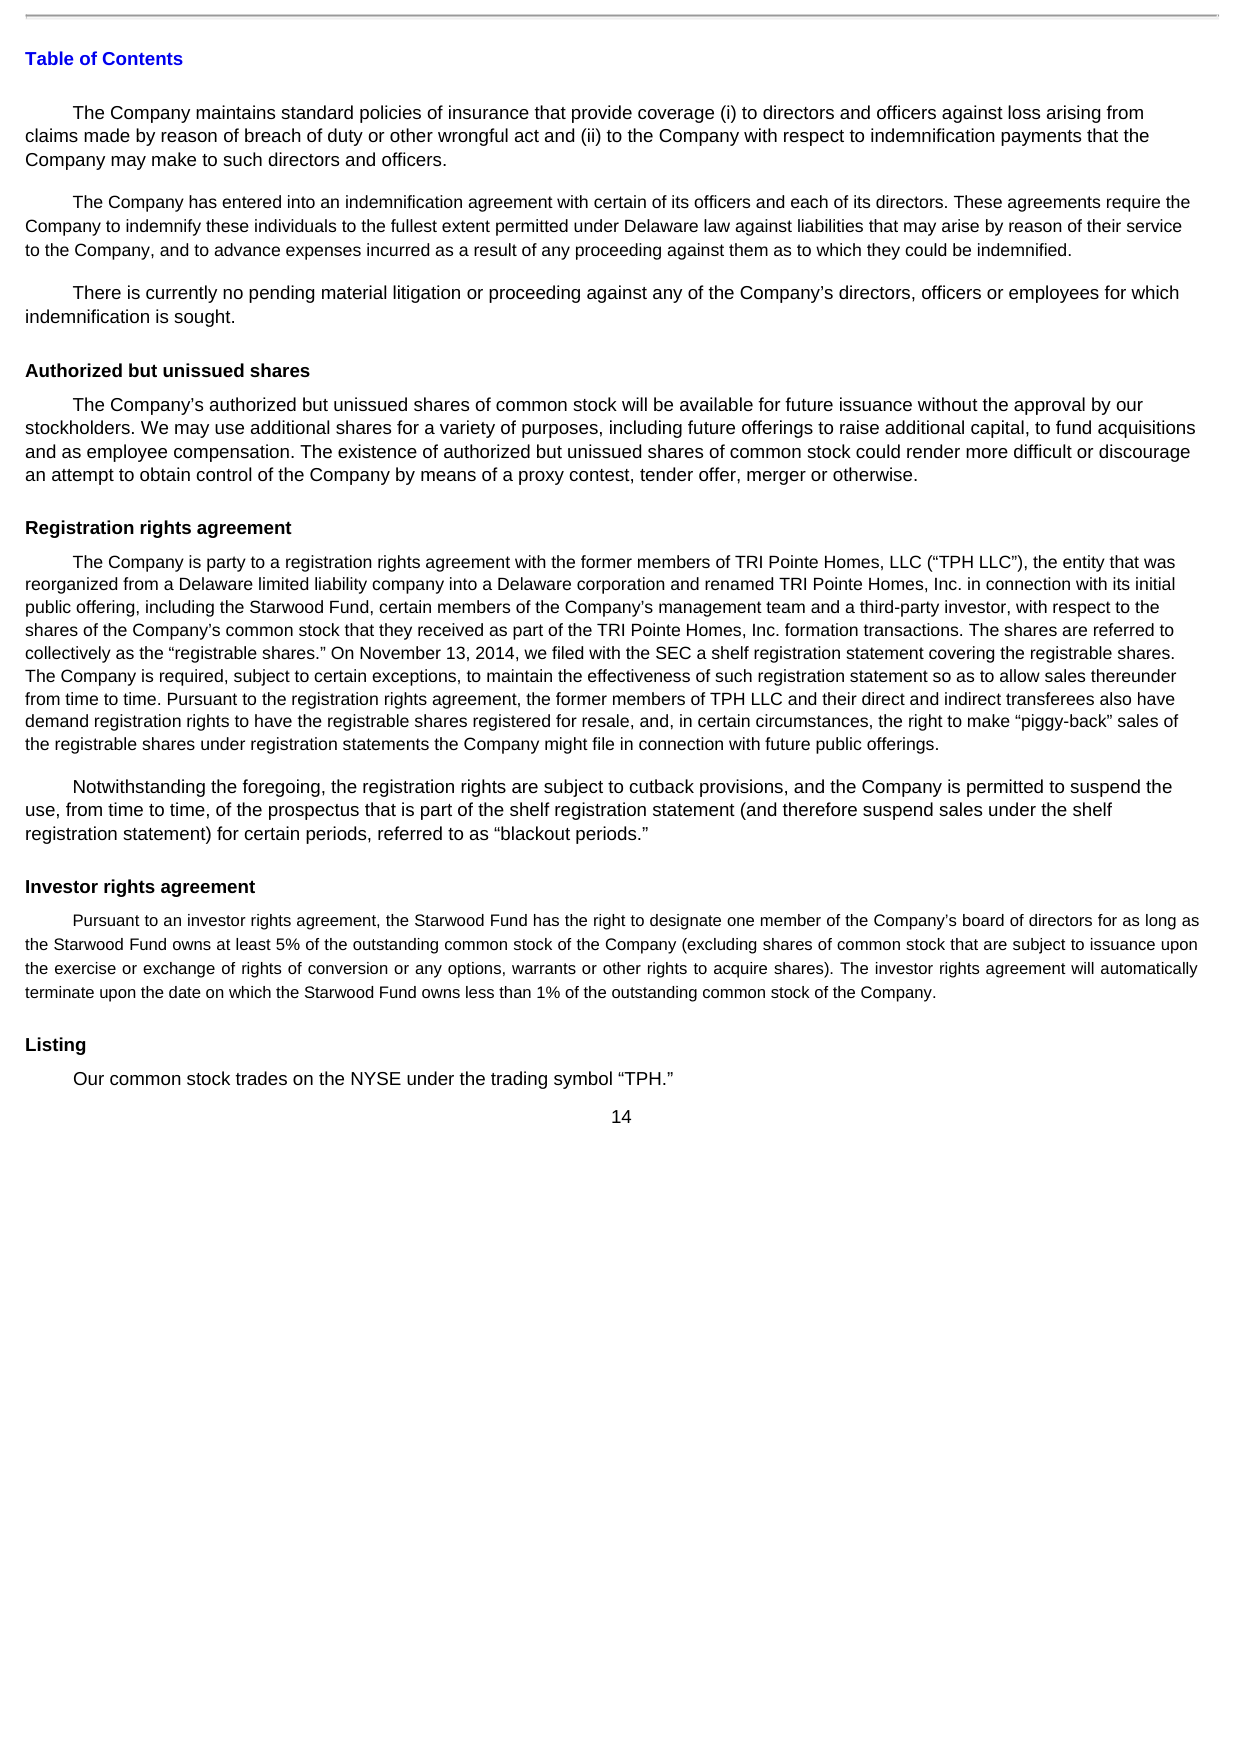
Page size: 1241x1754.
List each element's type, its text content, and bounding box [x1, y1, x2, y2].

text Table of Contents [25, 48, 1213, 69]
picture [23, 14, 1220, 21]
text Investor rights agreement [25, 876, 1213, 898]
text The Company’s authorized but unissued shares of common stock will be available for future issuance without the approval by our stockholders. We may use additional shares for a variety of purposes, including future offerings to raise additional capital, to fund acquisitions and as employee compensation. The existence of authorized but unissued shares of common stock could render more difficult or discourage an attempt to obtain control of the Company by means of a proxy contest, tender offer, merger or otherwise. [25, 394, 1203, 485]
text The Company has entered into an indemnification agreement with certain of its officers and each of its directors. These agreements require the Company to indemnify these individuals to the fullest extent permitted under Delaware law against liabilities that may arise by reason of their service to the Company, and to advance expenses incurred as a result of any proceeding against them as to which they could be indemnified. [25, 191, 1197, 260]
text Our common stock trades on the NYSE under the trading symbol “TPH.” [73, 1068, 1213, 1089]
text The Company maintains standard policies of insurance that provide coverage (i) to directors and officers against loss arising from claims made by reason of breach of duty or other wrongful act and (ii) to the Company with respect to indemnification payments that the Company may make to such directors and officers. [25, 102, 1169, 171]
text The Company is party to a registration rights agreement with the former members of TRI Pointe Homes, LLC (“TPH LLC”), the entity that was reorganized from a Delaware limited liability company into a Delaware corporation and renamed TRI Pointe Homes, Inc. in connection with its initial public offering, including the Starwood Fund, certain members of the Company’s management team and a third-party investor, with respect to the shares of the Company’s common stock that they received as part of the TRI Pointe Homes, Inc. formation transactions. The shares are referred to collectively as the “registrable shares.” On November 13, 2014, we filed with the SEC a shelf registration statement covering the registrable shares. The Company is required, subject to certain exceptions, to maintain the effectiveness of such registration statement so as to allow sales thereunder from time to time. Pursuant to the registration rights agreement, the former members of TPH LLC and their direct and indirect transferees also have demand registration rights to have the registrable shares registered for resale, and, in certain circumstances, the right to make “piggy-back” sales of the registrable shares under registration statements the Company might file in connection with future public offerings. [25, 551, 1205, 754]
text Registration rights agreement [25, 517, 1213, 539]
text Authorized but unissued shares [25, 360, 1213, 381]
text There is currently no pending material litigation or proceeding against any of the Company’s directors, officers or employees for which indemnification is sought. [25, 282, 1213, 328]
text Pursuant to an investor rights agreement, the Starwood Fund has the right to designate one member of the Company’s board of directors for as long as the Starwood Fund owns at least 5% of the outstanding common stock of the Company (excluding shares of common stock that are subject to issuance upon the exercise or exchange of rights of conversion or any options, warrants or other rights to acquire shares). The investor rights agreement will automatically terminate upon the date on which the Starwood Fund owns less than 1% of the outstanding common stock of the Company. [25, 910, 1201, 1002]
text Listing [25, 1033, 1213, 1055]
text 14 [25, 1106, 1217, 1127]
text Notwithstanding the foregoing, the registration rights are subject to cutback provisions, and the Company is permitted to suspend the use, from time to time, of the prospectus that is part of the shelf registration statement (and therefore suspend sales under the shelf registration statement) for certain periods, referred to as “blackout periods.” [25, 776, 1205, 844]
